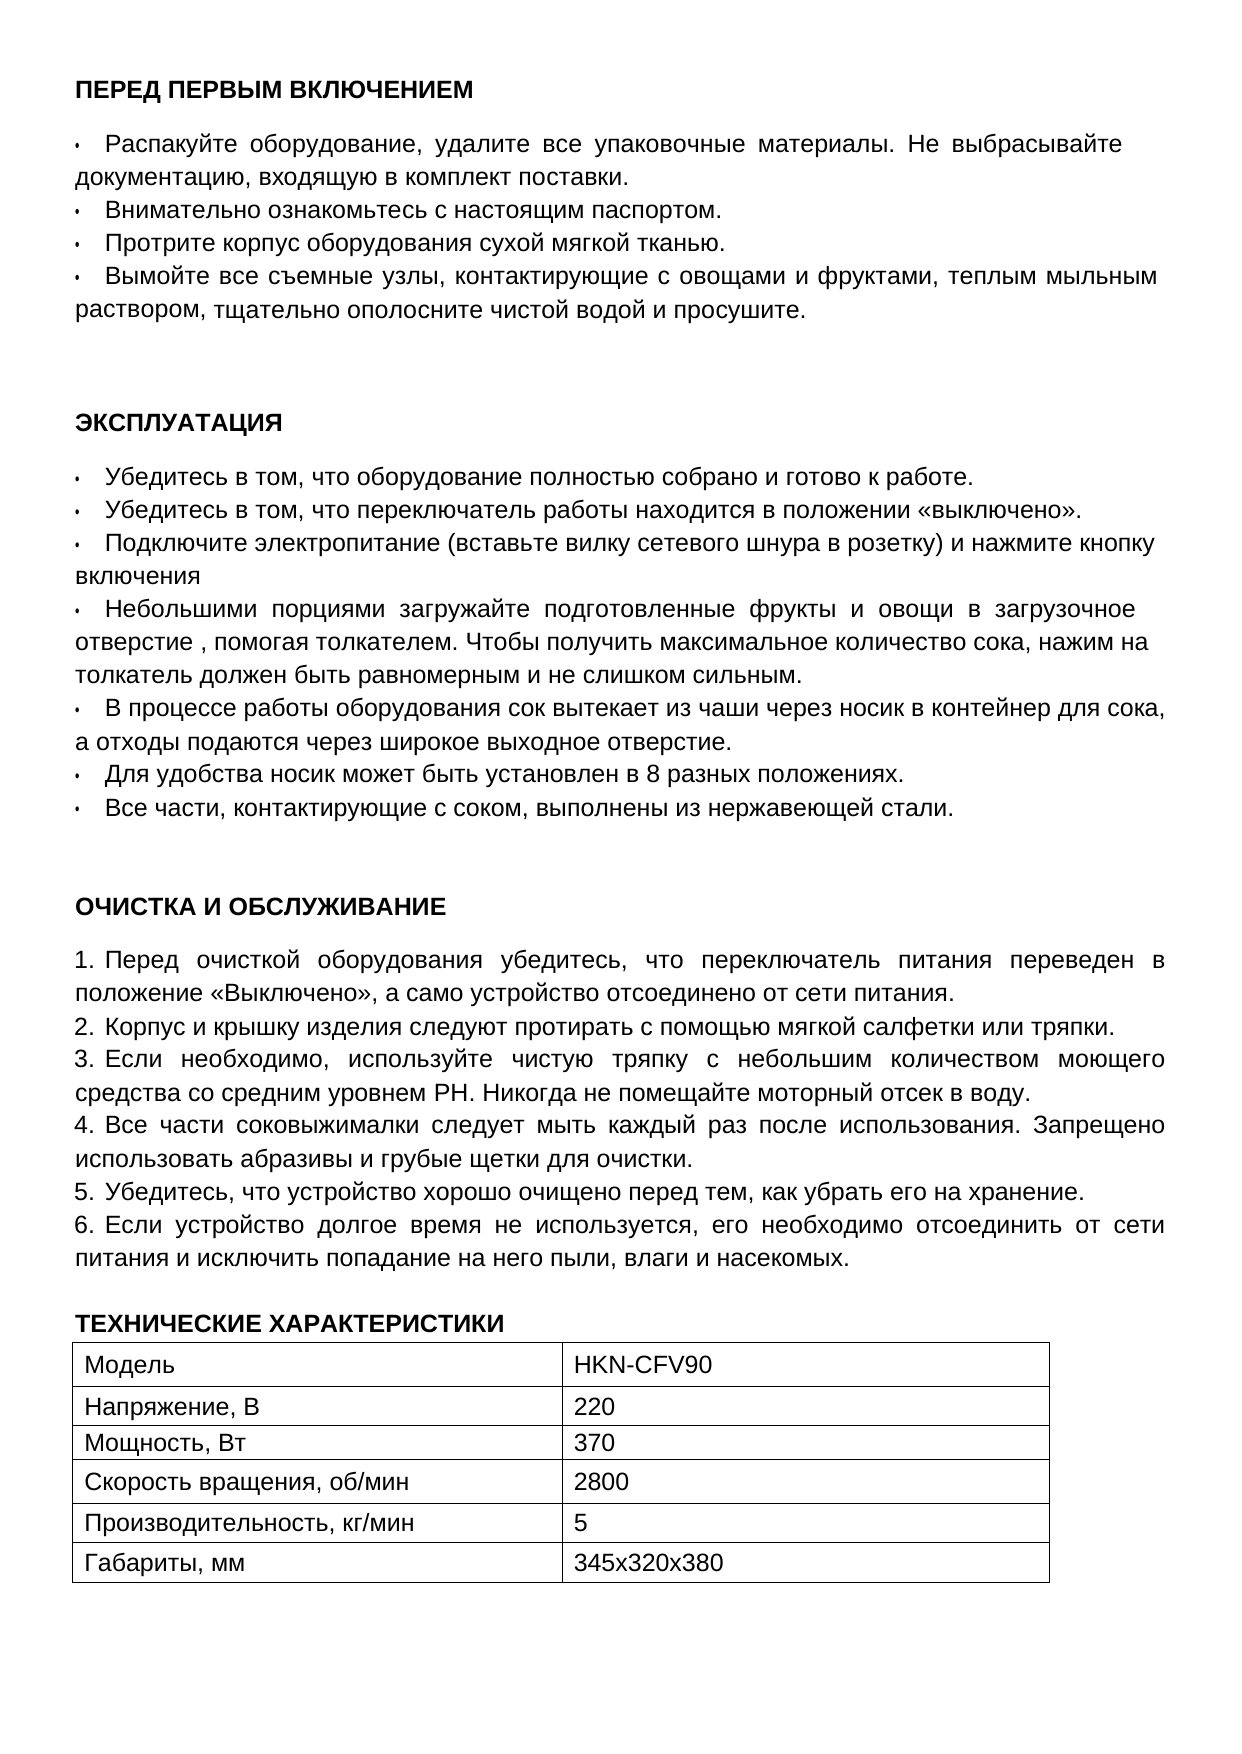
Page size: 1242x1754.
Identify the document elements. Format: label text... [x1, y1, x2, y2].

table_cell Габариты, мм [73, 1543, 562, 1582]
list Если устройство долгое время не используется, его необходимо отсоединить от сети питания и исключить попадание на него пыли, влаги и насекомых. [74, 1209, 1167, 1271]
picture [75, 135, 84, 153]
list Подключите электропитание (вставьте вилку сетевого шнура в розетку) и нажмите кнопку включения [74, 528, 1167, 590]
list Внимательно ознакомьтесь с настоящим паспортом. [74, 195, 1167, 224]
picture [75, 601, 84, 618]
list Убедитесь, что устройство хорошо очищено перед тем, как убрать его на хранение. [74, 1177, 1167, 1205]
list Распакуйте оборудование, удалите все упаковочные материалы. Не выбрасывайте документацию, входящую в комплект поставки. [74, 129, 1167, 191]
text ПЕРЕД ПЕРВЫМ ВКЛЮЧЕНИЕМ [75, 75, 1167, 104]
picture [75, 201, 84, 219]
picture [75, 535, 84, 552]
list Корпус и крышку изделия следуют протирать с помощью мягкой салфетки или тряпки. [74, 1011, 1167, 1040]
picture [75, 799, 84, 816]
list Протрите корпус оборудования сухой мягкой тканью. [74, 228, 1167, 257]
list В процессе работы оборудования сок вытекает из чаши через носик в контейнер для сока, а отходы подаются через широкое выходное отверстие. [74, 693, 1167, 755]
list Все части, контактирующие с соком, выполнены из нержавеющей стали. [74, 792, 1167, 821]
list Перед очисткой оборудования убедитесь, что переключатель питания переведен в положение «Выключено», а само устройство отсоединено от сети питания. [74, 945, 1167, 1007]
picture [75, 469, 84, 486]
list Убедитесь в том, что переключатель работы находится в положении «выключено». [74, 495, 1167, 524]
table_cell Напряжение, В [73, 1387, 562, 1425]
table_cell 2800 [563, 1460, 1049, 1503]
list Если необходимо, используйте чистую тряпку с небольшим количеством моющего средства со средним уровнем PH. Никогда не помещайте моторный отсек в воду. [74, 1044, 1167, 1106]
text ЭКСПЛУАТАЦИЯ [75, 408, 1167, 437]
table_header Модель [73, 1343, 562, 1386]
table_cell 370 [563, 1426, 1049, 1459]
text ТЕХНИЧЕСКИЕ ХАРАКТЕРИСТИКИ [75, 1309, 1167, 1337]
table_cell 220 [563, 1387, 1049, 1425]
list Все части соковыжималки следует мыть каждый раз после использования. Запрещено использовать абразивы и грубые щетки для очистки. [74, 1111, 1167, 1172]
picture [75, 234, 84, 252]
table_header HKN-CFV90 [563, 1343, 1049, 1386]
list Вымойте все съемные узлы, контактирующие с овощами и фруктами, теплым мыльным раствором, тщательно ополосните чистой водой и просушите. [74, 261, 1167, 324]
picture [75, 267, 84, 285]
text ОЧИСТКА И ОБСЛУЖИВАНИЕ [75, 892, 1167, 920]
list Для удобства носик может быть установлен в 8 разных положениях. [74, 759, 1167, 788]
table_cell 345x320x380 [563, 1543, 1049, 1582]
picture [75, 766, 84, 783]
picture [75, 502, 84, 519]
list Убедитесь в том, что оборудование полностью собрано и готово к работе. [74, 462, 1167, 491]
list Небольшими порциями загружайте подготовленные фрукты и овощи в загрузочное отверстие , помогая толкателем. Чтобы получить максимальное количество сока, нажим на толкатель должен быть равномерным и не слишком сильным. [74, 594, 1167, 689]
table_cell Производительность, кг/мин [73, 1504, 562, 1542]
table_cell Мощность, Вт [73, 1426, 562, 1459]
table_cell 5 [563, 1504, 1049, 1542]
picture [75, 700, 84, 717]
table_cell Скорость вращения, об/мин [73, 1460, 562, 1503]
